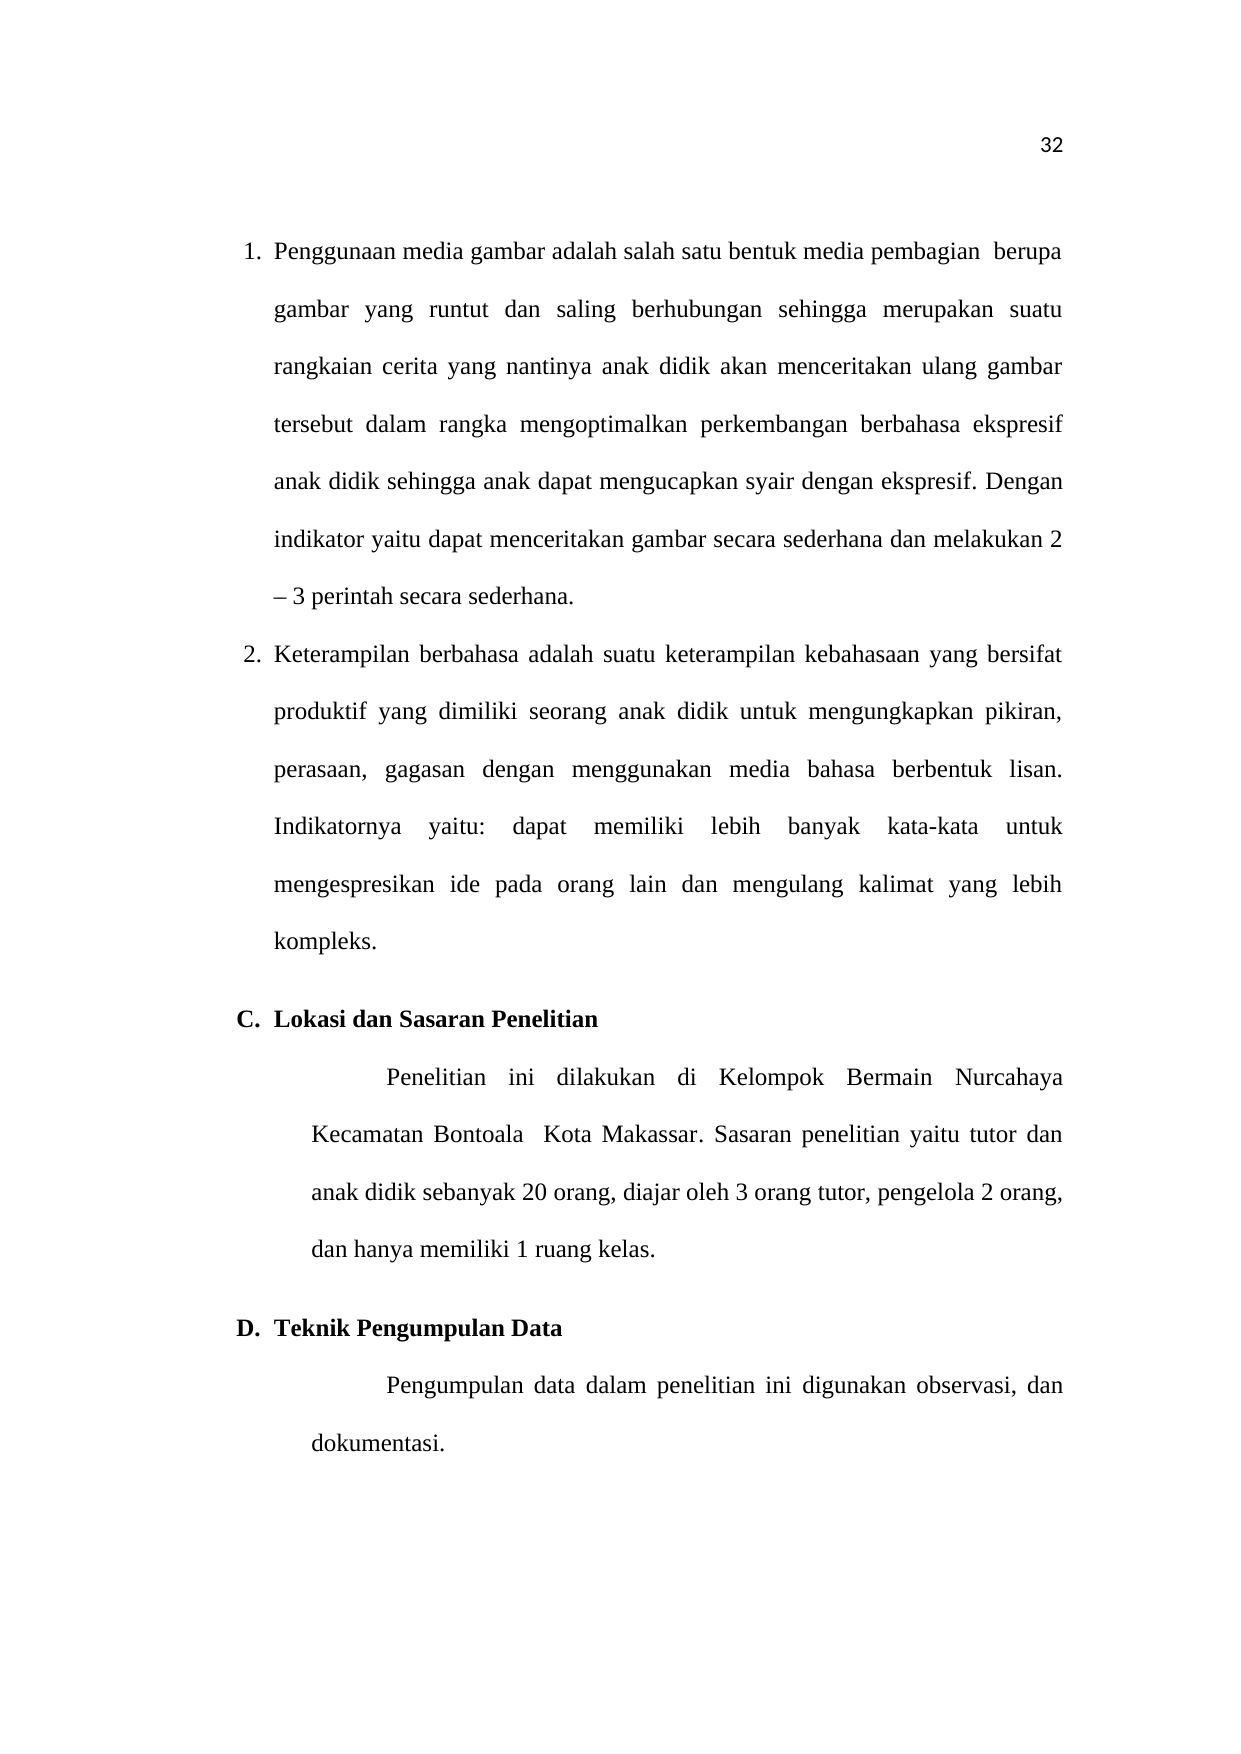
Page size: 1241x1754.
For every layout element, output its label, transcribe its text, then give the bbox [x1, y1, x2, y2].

list Lokasi dan Sasaran Penelitian [236, 1004, 1063, 1033]
list Keterampilan berbahasa adalah suatu keterampilan kebahasaan yang bersifat produktif yang dimiliki seorang anak didik untuk mengungkapkan pikiran, perasaan, gagasan dengan menggunakan media bahasa berbentuk lisan. Indikatornya yaitu: dapat memiliki lebih banyak kata-kata untuk mengespresikan ide pada orang lain dan mengulang kalimat yang lebih kompleks. [243, 639, 1063, 955]
text Penelitian ini dilakukan di Kelompok Bermain Nurcahaya Kecamatan Bontoala Kota Makassar. Sasaran penelitian yaitu tutor dan anak didik sebanyak 20 orang, diajar oleh 3 orang tutor, pengelola 2 orang, dan hanya memiliki 1 ruang kelas. [311, 1062, 1063, 1263]
list Penggunaan media gambar adalah salah satu bentuk media pembagian berupa gambar yang runtut dan saling berhubungan sehingga merupakan suatu rangkaian cerita yang nantinya anak didik akan menceritakan ulang gambar tersebut dalam rangka mengoptimalkan perkembangan berbahasa ekspresif anak didik sehingga anak dapat mengucapkan syair dengan ekspresif. Dengan indikator yaitu dapat menceritakan gambar secara sederhana dan melakukan 2 – 3 perintah secara sederhana. [243, 236, 1063, 610]
text Pengumpulan data dalam penelitian ini digunakan observasi, dan dokumentasi. [311, 1370, 1063, 1457]
list Teknik Pengumpulan Data [236, 1313, 1063, 1342]
